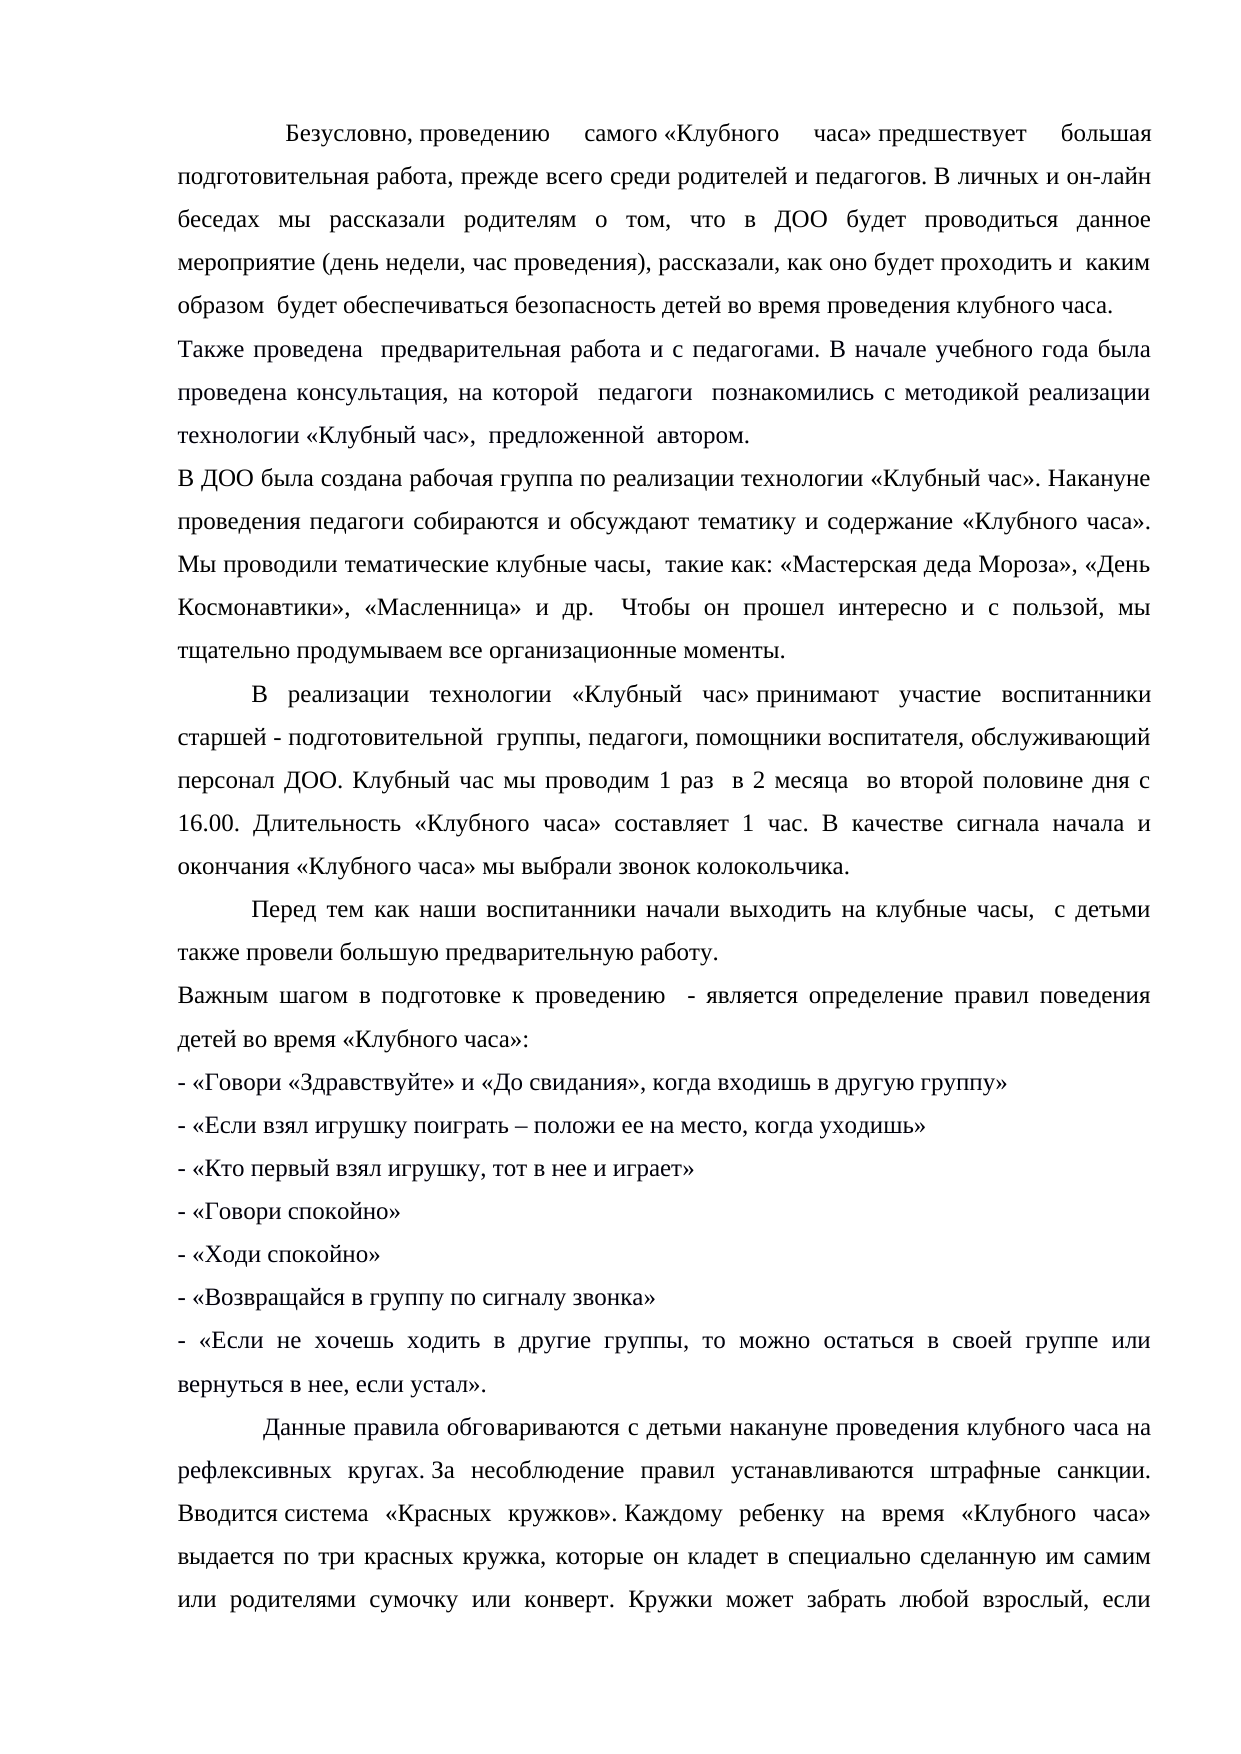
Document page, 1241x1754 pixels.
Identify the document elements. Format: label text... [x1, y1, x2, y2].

text - «Говори спокойно» [177, 1196, 1152, 1225]
text - «Если взял игрушку поиграть – положи ее на место, когда уходишь» [177, 1110, 1152, 1139]
text В реализации технологии «Клубный час» принимают участие воспитанники старшей - подготовительной группы, педагоги, помощники воспитателя, обслуживающий персонал ДОО. Клубный час мы проводим 1 раз в 2 месяца во второй половине дня с 16.00. Длительность «Клубного часа» составляет 1 час. В качестве сигнала начала и окончания «Клубного часа» мы выбрали звонок колокольчика. [177, 679, 1152, 880]
text В ДОО была создана рабочая группа по реализации технологии «Клубный час». Накануне проведения педагоги собираются и обсуждают тематику и содержание «Клубного часа». Мы проводили тематические клубные часы, такие как: «Мастерская деда Мороза», «День Космонавтики», «Масленница» и др. Чтобы он прошел интересно и с пользой, мы тщательно продумываем все организационные моменты. [177, 463, 1152, 664]
text - «Кто первый взял игрушку, тот в нее и играет» [177, 1153, 1152, 1182]
text Безусловно, проведению самого «Клубного часа» предшествует большая подготовительная работа, прежде всего среди родителей и педагогов. В личных и он-лайн беседах мы рассказали родителям о том, что в ДОО будет проводиться данное мероприятие (день недели, час проведения), рассказали, как оно будет проходить и каким образом будет обеспечиваться безопасность детей во время проведения клубного часа. [177, 118, 1152, 319]
text - «Ходи спокойно» [177, 1239, 1152, 1268]
text - «Возвращайся в группу по сигналу звонка» [177, 1282, 1152, 1311]
text - «Если не хочешь ходить в другие группы, то можно остаться в своей группе или вернуться в нее, если устал». [177, 1326, 1152, 1397]
text Также проведена предварительная работа и с педагогами. В начале учебного года была проведена консультация, на которой педагоги познакомились с методикой реализации технологии «Клубный час», предложенной автором. [177, 334, 1152, 449]
text - «Говори «Здравствуйте» и «До свидания», когда входишь в другую группу» [177, 1067, 1152, 1096]
text Важным шагом в подготовке к проведению - является определение правил поведения детей во время «Клубного часа»: [177, 981, 1152, 1052]
text Перед тем как наши воспитанники начали выходить на клубные часы, с детьми также провели большую предварительную работу. [177, 894, 1152, 966]
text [177, 1412, 1152, 1613]
